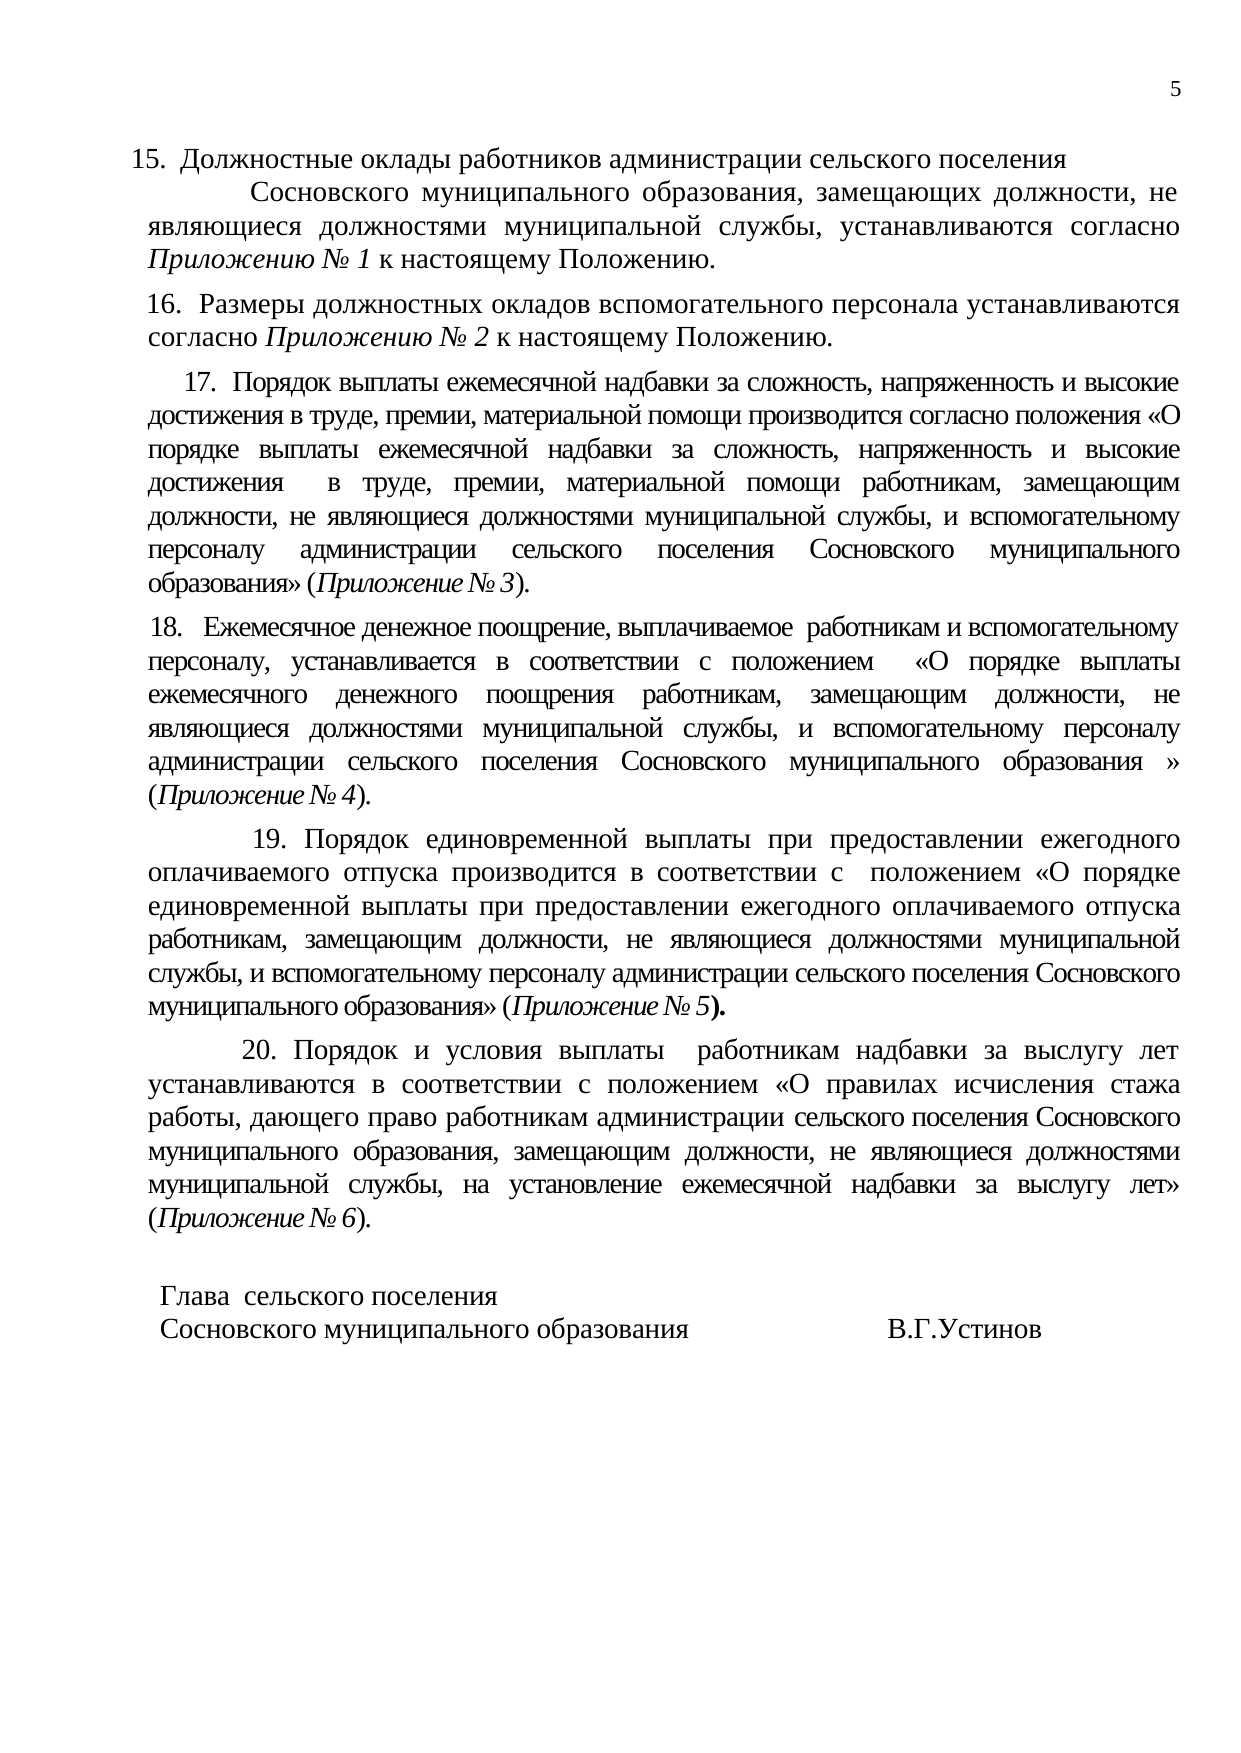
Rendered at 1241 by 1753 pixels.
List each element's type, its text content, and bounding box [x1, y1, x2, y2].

text Сосновского муниципального образования В.Г.Устинов [159, 1311, 1181, 1345]
text 15. Должностные оклады работников администрации сельского поселения [0, 141, 1181, 174]
text Глава сельского поселения [159, 1278, 1181, 1311]
text 20. Порядок и условия выплаты работникам надбавки за выслугу лет устанавливаются в соответствии с положением «О правилах исчисления стажа работы, дающего право работникам администрации сельского поселения Сосновского муниципального образования, замещающим должности, не являющиеся должностями муниципальной службы, на установление ежемесячной надбавки за выслугу лет» (Приложение № 6). [44, 1032, 1181, 1234]
text 16. Размеры должностных окладов вспомогательного персонала устанавливаются согласно Приложению № 2 к настоящему Положению. [5, 286, 1181, 353]
text 18. Ежемесячное денежное поощрение, выплачиваемое работникам и вспомогательному персоналу, устанавливается в соответствии с положением «О порядке выплаты ежемесячного денежного поощрения работникам, замещающим должности, не являющиеся должностями муниципальной службы, и вспомогательному персоналу администрации сельского поселения Сосновского муниципального образования » (Приложение № 4). [15, 609, 1181, 810]
text 17. Порядок выплаты ежемесячной надбавки за сложность, напряженность и высокие достижения в труде, премии, материальной помощи производится согласно положения «О порядке выплаты ежемесячной надбавки за сложность, напряженность и высокие достижения в труде, премии, материальной помощи работникам, замещающим должности, не являющиеся должностями муниципальной службы, и вспомогательному персоналу администрации сельского поселения Сосновского муниципального образования» (Приложение № 3). [15, 364, 1181, 599]
text 19. Порядок единовременной выплаты при предоставлении ежегодного оплачиваемого отпуска производится в соответствии с положением «О порядке единовременной выплаты при предоставлении ежегодного оплачиваемого отпуска работникам, замещающим должности, не являющиеся должностями муниципальной службы, и вспомогательному персоналу администрации сельского поселения Сосновского муниципального образования» (Приложение № 5). [44, 821, 1181, 1022]
text Сосновского муниципального образования, замещающих должности, не являющиеся должностями муниципальной службы, устанавливаются согласно Приложению № 1 к настоящему Положению. [5, 174, 1181, 276]
